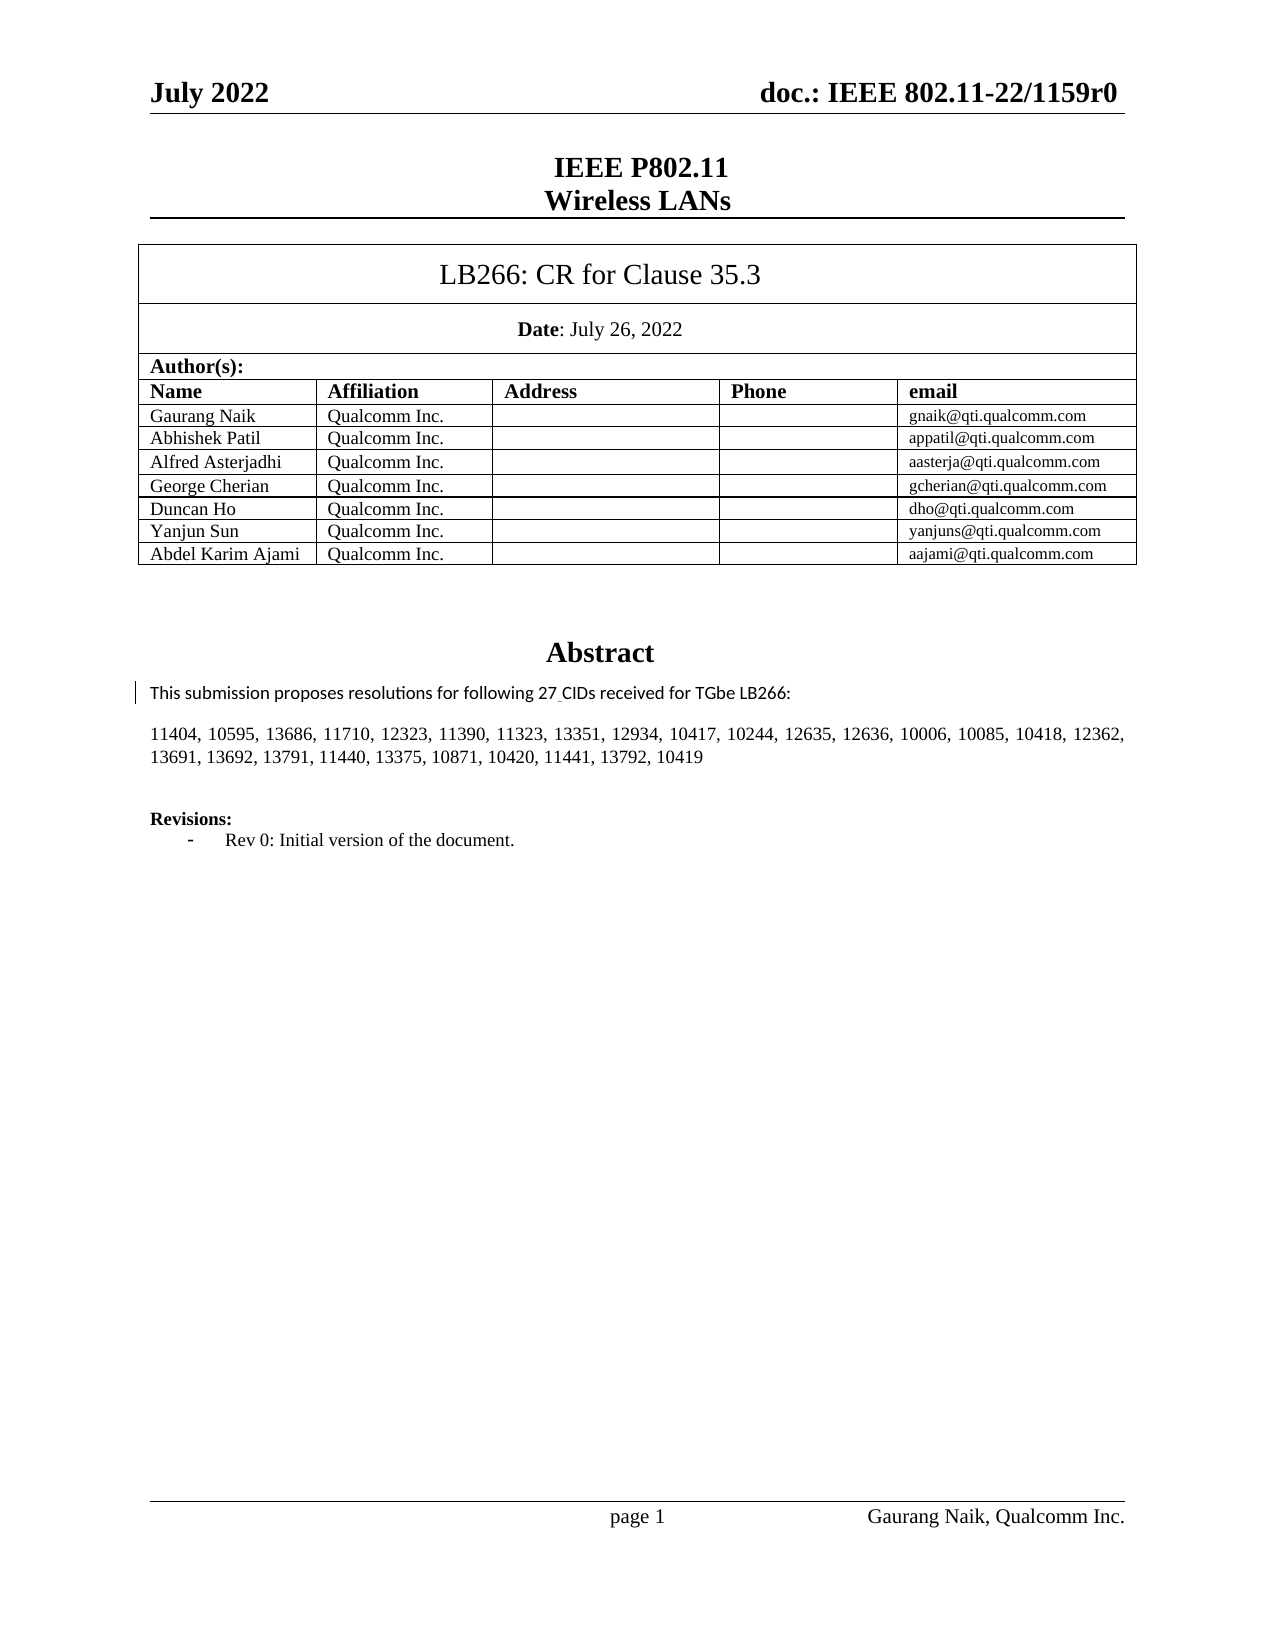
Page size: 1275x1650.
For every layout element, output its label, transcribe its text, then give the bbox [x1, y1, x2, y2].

table_cell [720, 405, 897, 426]
table_cell [720, 450, 897, 474]
table_cell Qualcomm Inc. [317, 405, 492, 426]
table_cell [720, 498, 897, 519]
text This submission proposes resolutions for following 27CIDs received for TGbe LB266: [150, 681, 1125, 704]
table_cell [493, 520, 719, 542]
table_cell [493, 475, 719, 496]
table_cell [720, 543, 897, 564]
table_cell [720, 520, 897, 542]
table_cell Qualcomm Inc. [317, 520, 492, 542]
table_cell Duncan Ho [139, 498, 316, 519]
table_cell Date: July 26, 2022 [139, 304, 1136, 353]
table_cell gcherian@qti.qualcomm.com [898, 475, 1136, 496]
table_cell Affiliation [317, 380, 492, 403]
table_cell Qualcomm Inc. [317, 498, 492, 519]
table_cell George Cherian [139, 475, 316, 496]
table_cell Address [493, 380, 719, 403]
text Revisions: [150, 807, 1125, 829]
table_cell Qualcomm Inc. [317, 450, 492, 474]
table_cell Abhishek Patil [139, 427, 316, 449]
table_cell gnaik@qti.qualcomm.com [898, 405, 1136, 426]
text 11404, 10595, 13686, 11710, 12323, 11390, 11323, 13351, 12934, 10417, 10244, 12635, 12636, 10006, 10085, 10418, 12362, 13691, 13692, 13791, 11440, 13375, 10871, 10420, 11441, 13792, 10419 [150, 723, 1125, 768]
text Abstract [150, 635, 1125, 669]
table_cell dho@qti.qualcomm.com [898, 498, 1136, 519]
table_header LB266: CR for Clause 35.3 [139, 245, 1136, 303]
table_cell aajami@qti.qualcomm.com [898, 543, 1136, 564]
table_cell appatil@qti.qualcomm.com [898, 427, 1136, 449]
table_cell Abdel Karim Ajami [139, 543, 316, 564]
text IEEE P802.11 Wireless LANs [150, 150, 1125, 217]
table_cell [493, 405, 719, 426]
table_cell Phone [720, 380, 897, 403]
table_cell email [898, 380, 1136, 403]
table_cell [493, 498, 719, 519]
table_cell Qualcomm Inc. [317, 475, 492, 496]
table_cell Alfred Asterjadhi [139, 450, 316, 474]
table_cell [720, 475, 897, 496]
table_cell [493, 543, 719, 564]
table_cell yanjuns@qti.qualcomm.com [898, 520, 1136, 542]
table_cell Name [139, 380, 316, 403]
list Rev 0: Initial version of the document. [187, 829, 1125, 851]
table_cell Author(s): [139, 354, 1136, 378]
table_cell Qualcomm Inc. [317, 427, 492, 449]
table_cell aasterja@qti.qualcomm.com [898, 450, 1136, 474]
table_cell Yanjun Sun [139, 520, 316, 542]
table_cell [720, 427, 897, 449]
table_cell [493, 450, 719, 474]
table_cell [493, 427, 719, 449]
table_cell Gaurang Naik [139, 405, 316, 426]
table_cell Qualcomm Inc. [317, 543, 492, 564]
